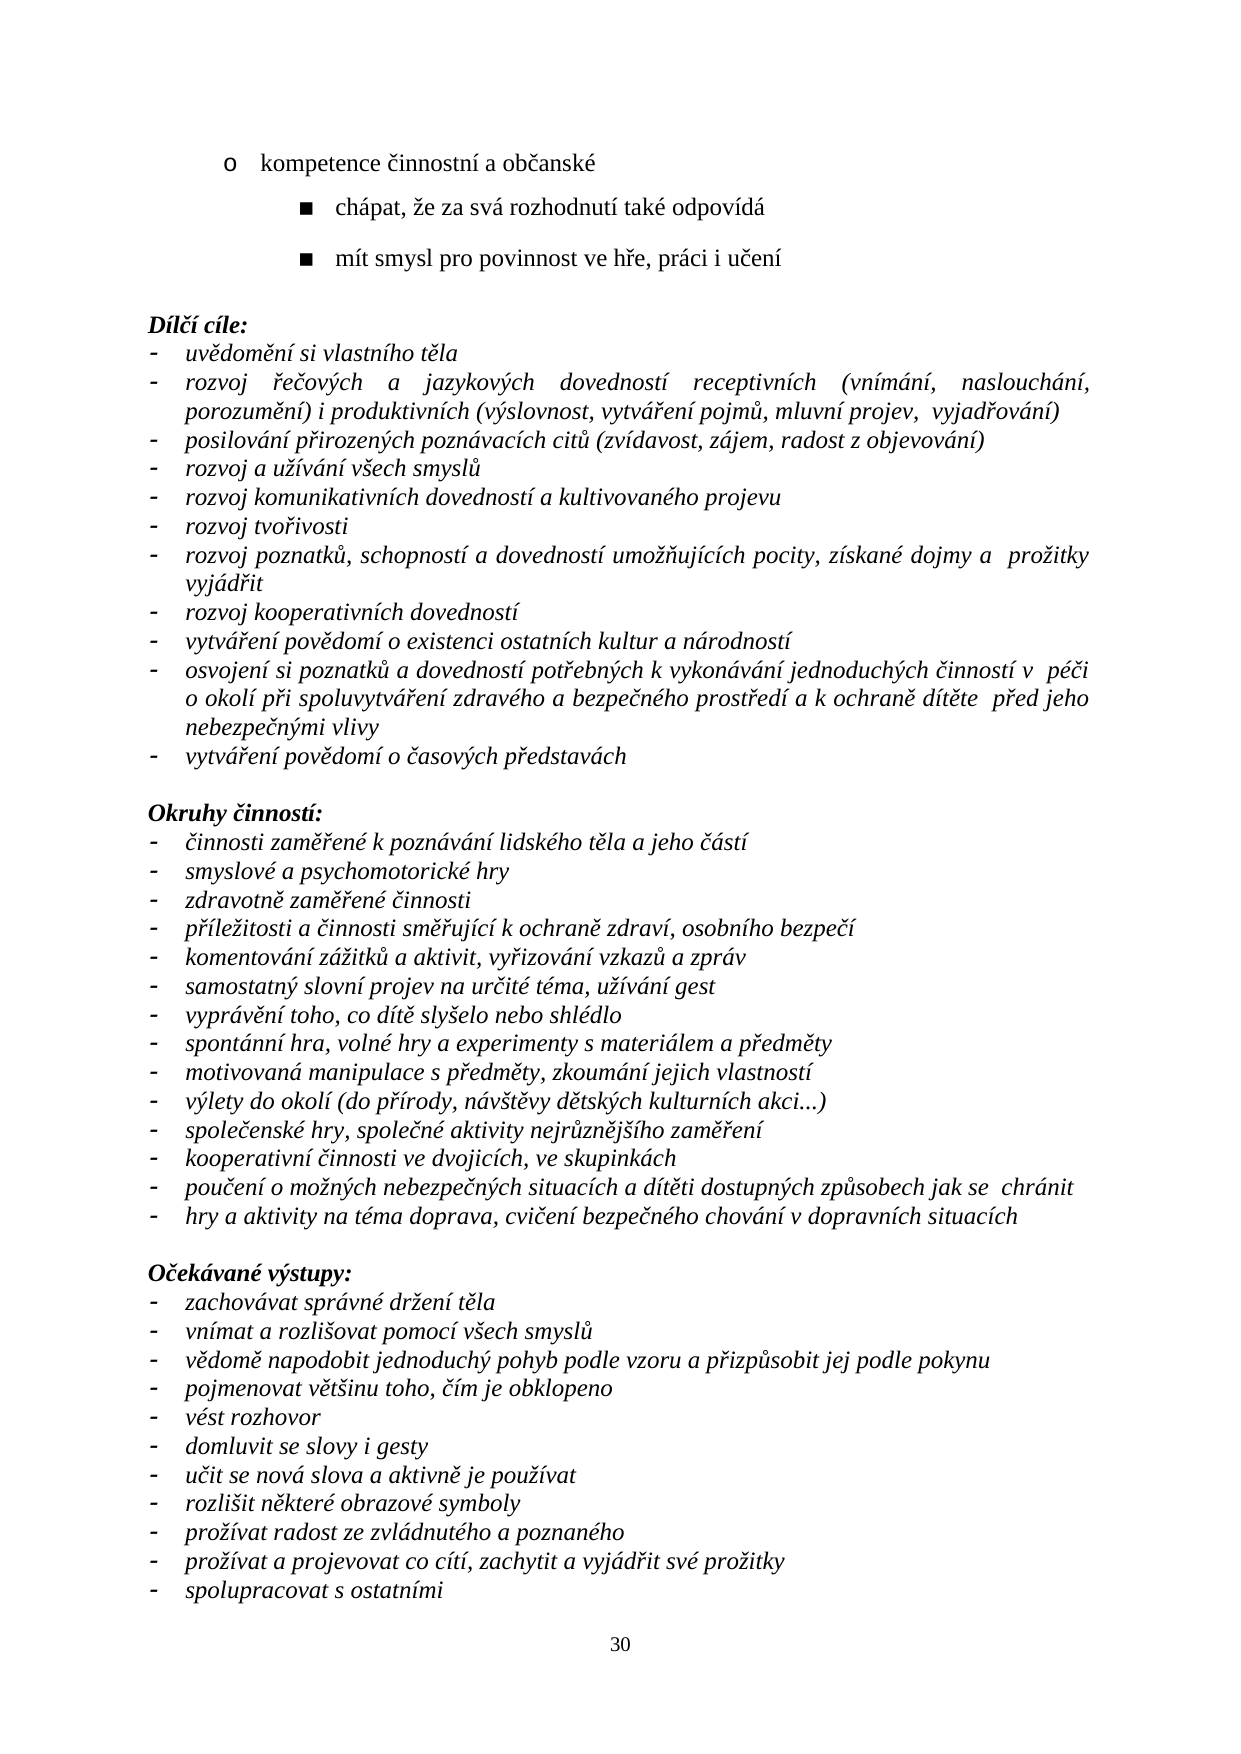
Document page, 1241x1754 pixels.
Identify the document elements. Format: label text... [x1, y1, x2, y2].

list vytváření povědomí o časových představách [148, 741, 1093, 770]
list hry a aktivity na téma doprava, cvičení bezpečného chování v dopravních situacích [148, 1201, 1093, 1230]
list zdravotně zaměřené činnosti [148, 885, 1093, 913]
list rozvoj kooperativních dovedností [148, 597, 1093, 626]
list samostatný slovní projev na určité téma, užívání gest [148, 971, 1093, 1000]
list vnímat a rozlišovat pomocí všech smyslů [148, 1316, 1093, 1345]
list kooperativní činnosti ve dvojicích, ve skupinkách [148, 1143, 1093, 1172]
list motivovaná manipulace s předměty, zkoumání jejich vlastností [148, 1057, 1093, 1086]
list rozvoj řečových a jazykových dovedností receptivních (vnímání, naslouchání, porozumění) i produktivních (výslovnost, vytváření pojmů, mluvní projev, vyjadřování) [148, 367, 1093, 425]
list poučení o možných nebezpečných situacích a dítěti dostupných způsobech jak se chránit [148, 1172, 1093, 1201]
list výlety do okolí (do přírody, návštěvy dětských kulturních akci...) [148, 1086, 1093, 1115]
list komentování zážitků a aktivit, vyřizování vzkazů a zpráv [148, 942, 1093, 971]
list spolupracovat s ostatními [148, 1575, 1093, 1603]
list spontánní hra, volné hry a experimenty s materiálem a předměty [148, 1028, 1093, 1057]
list kompetence činnostní a občanské [223, 148, 1093, 178]
list rozvoj tvořivosti [148, 511, 1093, 540]
list prožívat radost ze zvládnutého a poznaného [148, 1517, 1093, 1546]
list rozvoj komunikativních dovedností a kultivovaného projevu [148, 482, 1093, 511]
list vytváření povědomí o existenci ostatních kultur a národností [148, 626, 1093, 655]
list chápat, že za svá rozhodnutí také odpovídá [298, 178, 1093, 230]
list vědomě napodobit jednoduchý pohyb podle vzoru a přizpůsobit jej podle pokynu [148, 1345, 1093, 1373]
list učit se nová slova a aktivně je používat [148, 1460, 1093, 1488]
list vést rozhovor [148, 1402, 1093, 1431]
list činnosti zaměřené k poznávání lidského těla a jeho částí [148, 827, 1093, 856]
list vyprávění toho, co dítě slyšelo nebo shlédlo [148, 1000, 1093, 1028]
text Dílčí cíle: [148, 310, 1093, 338]
list pojmenovat většinu toho, čím je obklopeno [148, 1373, 1093, 1402]
list rozlišit některé obrazové symboly [148, 1488, 1093, 1517]
list rozvoj a užívání všech smyslů [148, 453, 1093, 482]
list mít smysl pro povinnost ve hře, práci i učení [298, 230, 1093, 281]
list prožívat a projevovat co cítí, zachytit a vyjádřit své prožitky [148, 1546, 1093, 1575]
text Očekávané výstupy: [148, 1258, 1093, 1287]
list rozvoj poznatků, schopností a dovedností umožňujících pocity, získané dojmy a prožitky vyjádřit [148, 540, 1093, 597]
list uvědomění si vlastního těla [148, 338, 1093, 367]
list posilování přirozených poznávacích citů (zvídavost, zájem, radost z objevování) [148, 425, 1093, 453]
text Okruhy činností: [148, 798, 1093, 827]
list osvojení si poznatků a dovedností potřebných k vykonávání jednoduchých činností v péči o okolí při spoluvytváření zdravého a bezpečného prostředí a k ochraně dítěte před jeho nebezpečnými vlivy [148, 655, 1093, 741]
list domluvit se slovy i gesty [148, 1431, 1093, 1460]
list smyslové a psychomotorické hry [148, 856, 1093, 885]
list společenské hry, společné aktivity nejrůznějšího zaměření [148, 1115, 1093, 1143]
list zachovávat správné držení těla [148, 1287, 1093, 1316]
list příležitosti a činnosti směřující k ochraně zdraví, osobního bezpečí [148, 913, 1093, 942]
